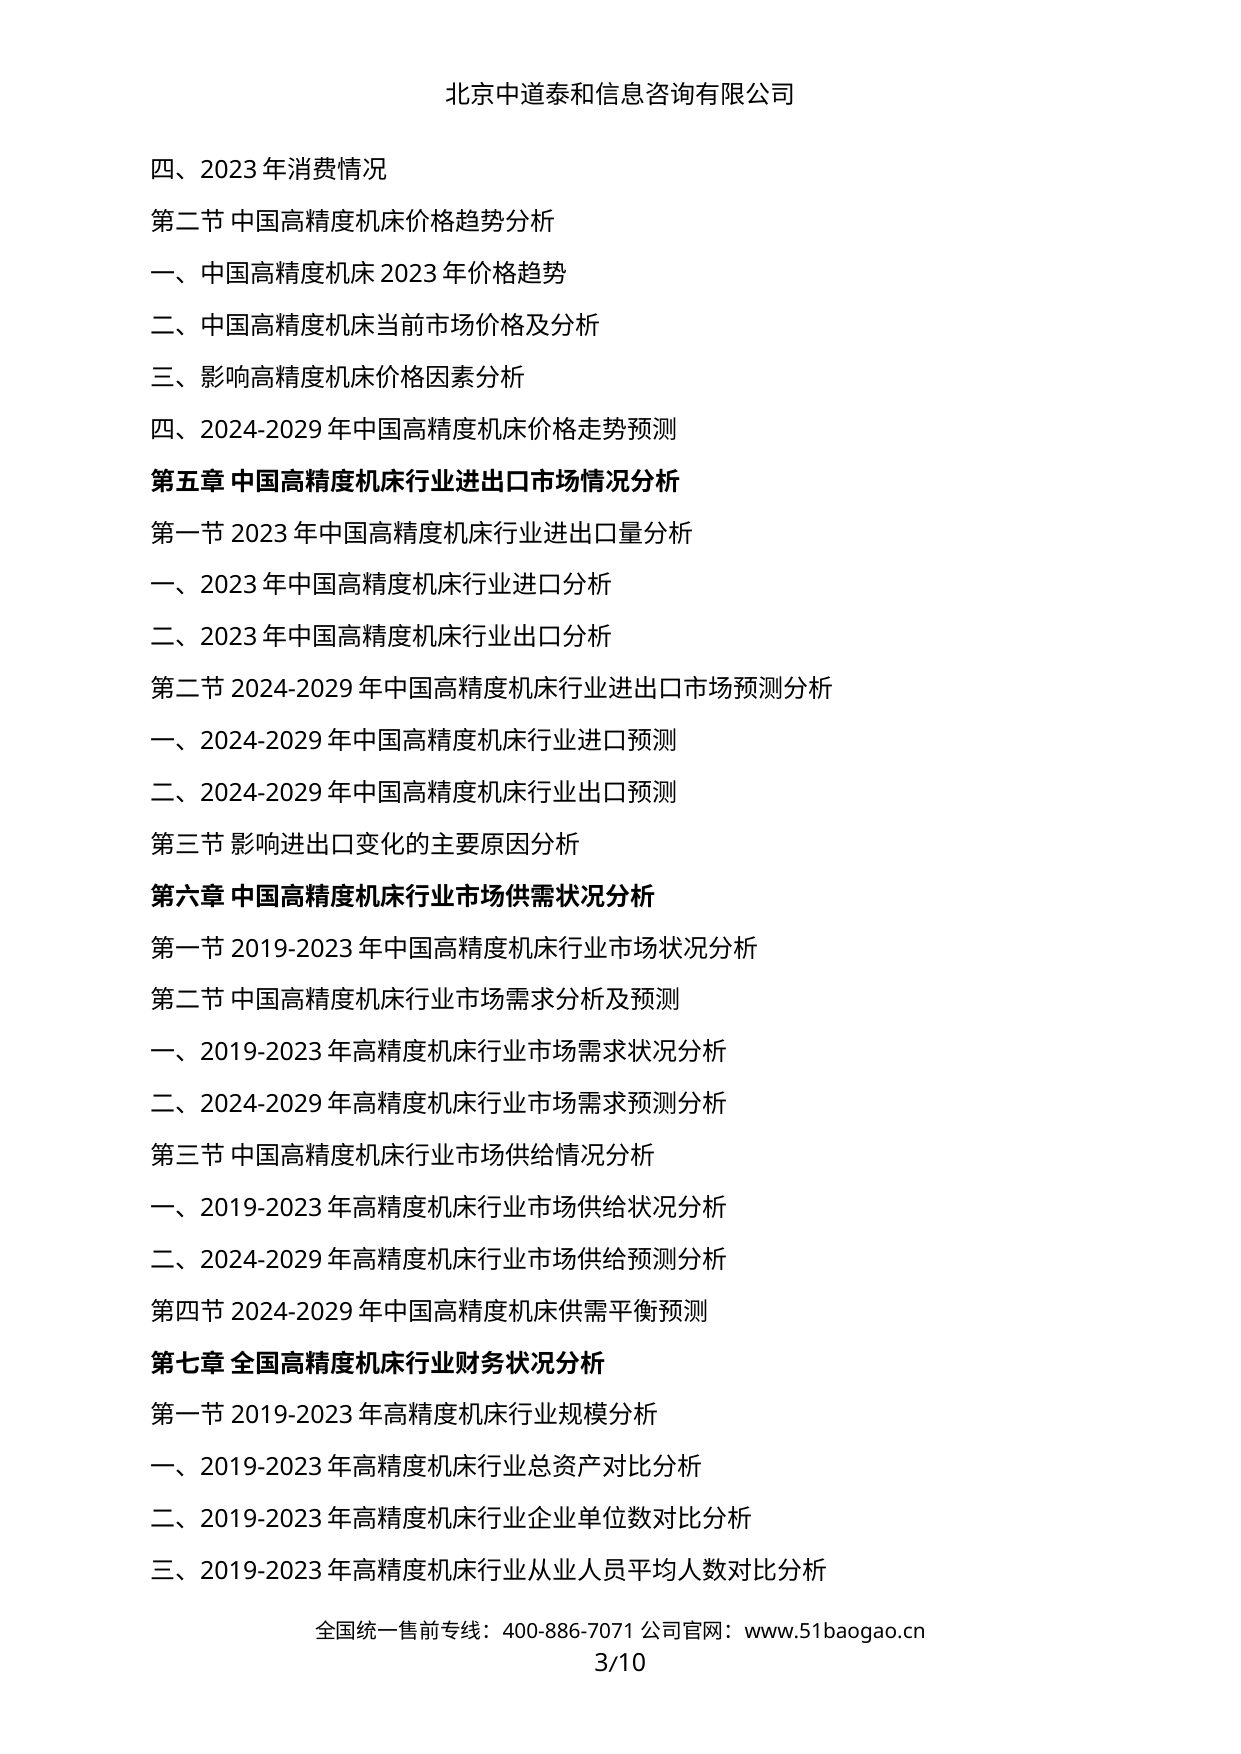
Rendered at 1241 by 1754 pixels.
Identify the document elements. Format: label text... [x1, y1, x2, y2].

text 四、2023年消费情况 [150, 150, 1090, 186]
text 二、2024-2029年中国高精度机床行业出口预测 [150, 772, 1090, 809]
text 一、2019-2023年高精度机床行业市场需求状况分析 [150, 1032, 1090, 1068]
text 第三节 影响进出口变化的主要原因分析 [150, 824, 1090, 861]
text 二、2024-2029年高精度机床行业市场供给预测分析 [150, 1239, 1090, 1276]
text 第二节 中国高精度机床行业市场需求分析及预测 [150, 980, 1090, 1016]
text 一、中国高精度机床2023年价格趋势 [150, 254, 1090, 290]
text 第六章 中国高精度机床行业市场供需状况分析 [150, 876, 1090, 912]
text 第七章 全国高精度机床行业财务状况分析 [150, 1343, 1090, 1379]
text 一、2019-2023年高精度机床行业市场供给状况分析 [150, 1187, 1090, 1224]
text 二、中国高精度机床当前市场价格及分析 [150, 306, 1090, 342]
text 第一节 2023年中国高精度机床行业进出口量分析 [150, 513, 1090, 549]
text 二、2024-2029年高精度机床行业市场需求预测分析 [150, 1084, 1090, 1120]
text 三、2019-2023年高精度机床行业从业人员平均人数对比分析 [150, 1551, 1090, 1587]
text 第一节 2019-2023年中国高精度机床行业市场状况分析 [150, 928, 1090, 964]
text 一、2019-2023年高精度机床行业总资产对比分析 [150, 1447, 1090, 1483]
text 二、2019-2023年高精度机床行业企业单位数对比分析 [150, 1499, 1090, 1535]
text 四、2024-2029年中国高精度机床价格走势预测 [150, 409, 1090, 446]
text 二、2023年中国高精度机床行业出口分析 [150, 617, 1090, 653]
text 第二节 中国高精度机床价格趋势分析 [150, 202, 1090, 238]
text 第二节 2024-2029年中国高精度机床行业进出口市场预测分析 [150, 669, 1090, 705]
text 第三节 中国高精度机床行业市场供给情况分析 [150, 1136, 1090, 1172]
text 三、影响高精度机床价格因素分析 [150, 357, 1090, 394]
text 第五章 中国高精度机床行业进出口市场情况分析 [150, 461, 1090, 497]
text 一、2024-2029年中国高精度机床行业进口预测 [150, 721, 1090, 757]
text 第四节 2024-2029年中国高精度机床供需平衡预测 [150, 1291, 1090, 1327]
text 第一节 2019-2023年高精度机床行业规模分析 [150, 1395, 1090, 1431]
text 一、2023年中国高精度机床行业进口分析 [150, 565, 1090, 601]
